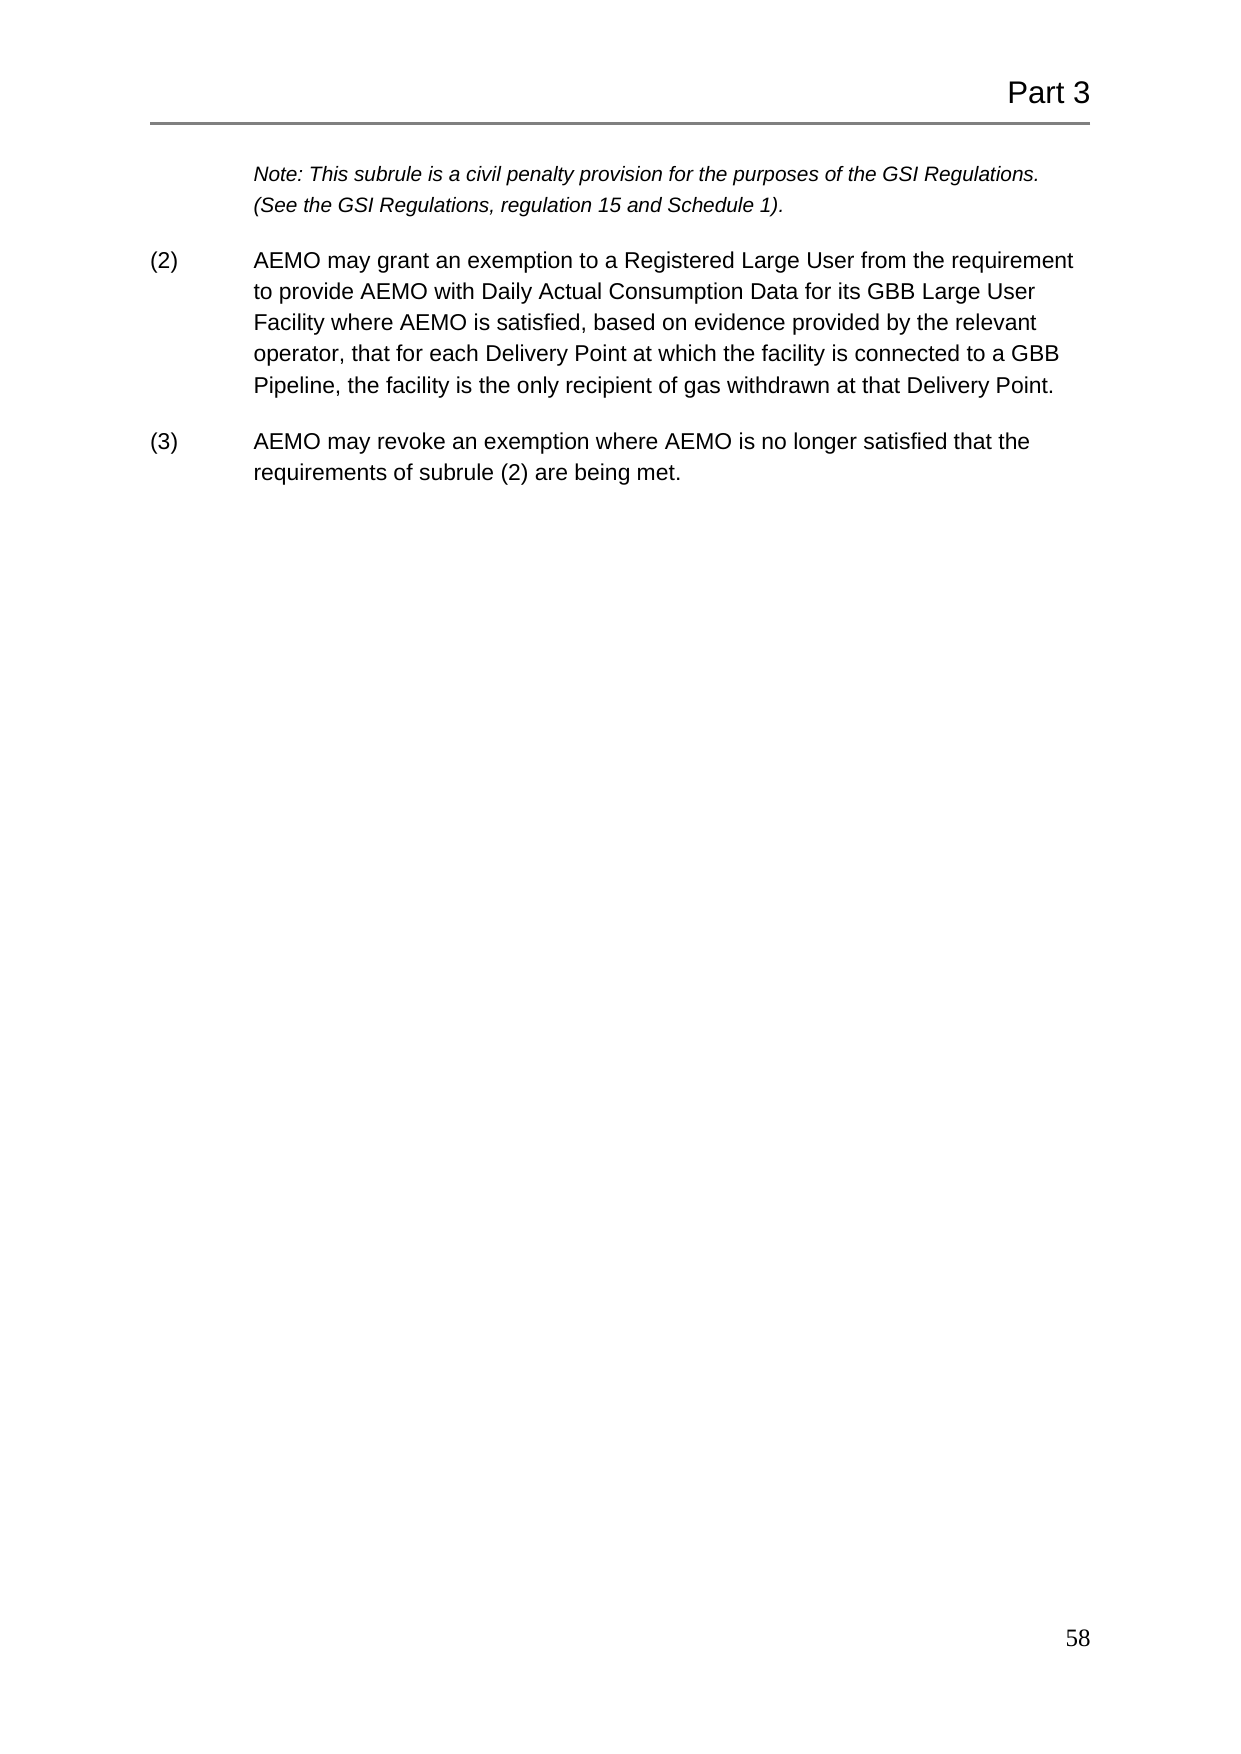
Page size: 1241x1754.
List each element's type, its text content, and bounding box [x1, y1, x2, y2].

text (3) AEMO may revoke an exemption where AEMO is no longer satisfied that the requirements of subrule (2) are being met. [150, 423, 1090, 485]
text Note: This subrule is a civil penalty provision for the purposes of the GSI Regulations. (See the GSI Regulations, regulation 15 and Schedule 1). [253, 154, 1090, 217]
text (2) AEMO may grant an exemption to a Registered Large User from the requirement to provide AEMO with Daily Actual Consumption Data for its GBB Large User Facility where AEMO is satisfied, based on evidence provided by the relevant operator, that for each Delivery Point at which the facility is connected to a GBB Pipeline, the facility is the only recipient of gas withdrawn at that Delivery Point. [150, 242, 1090, 398]
